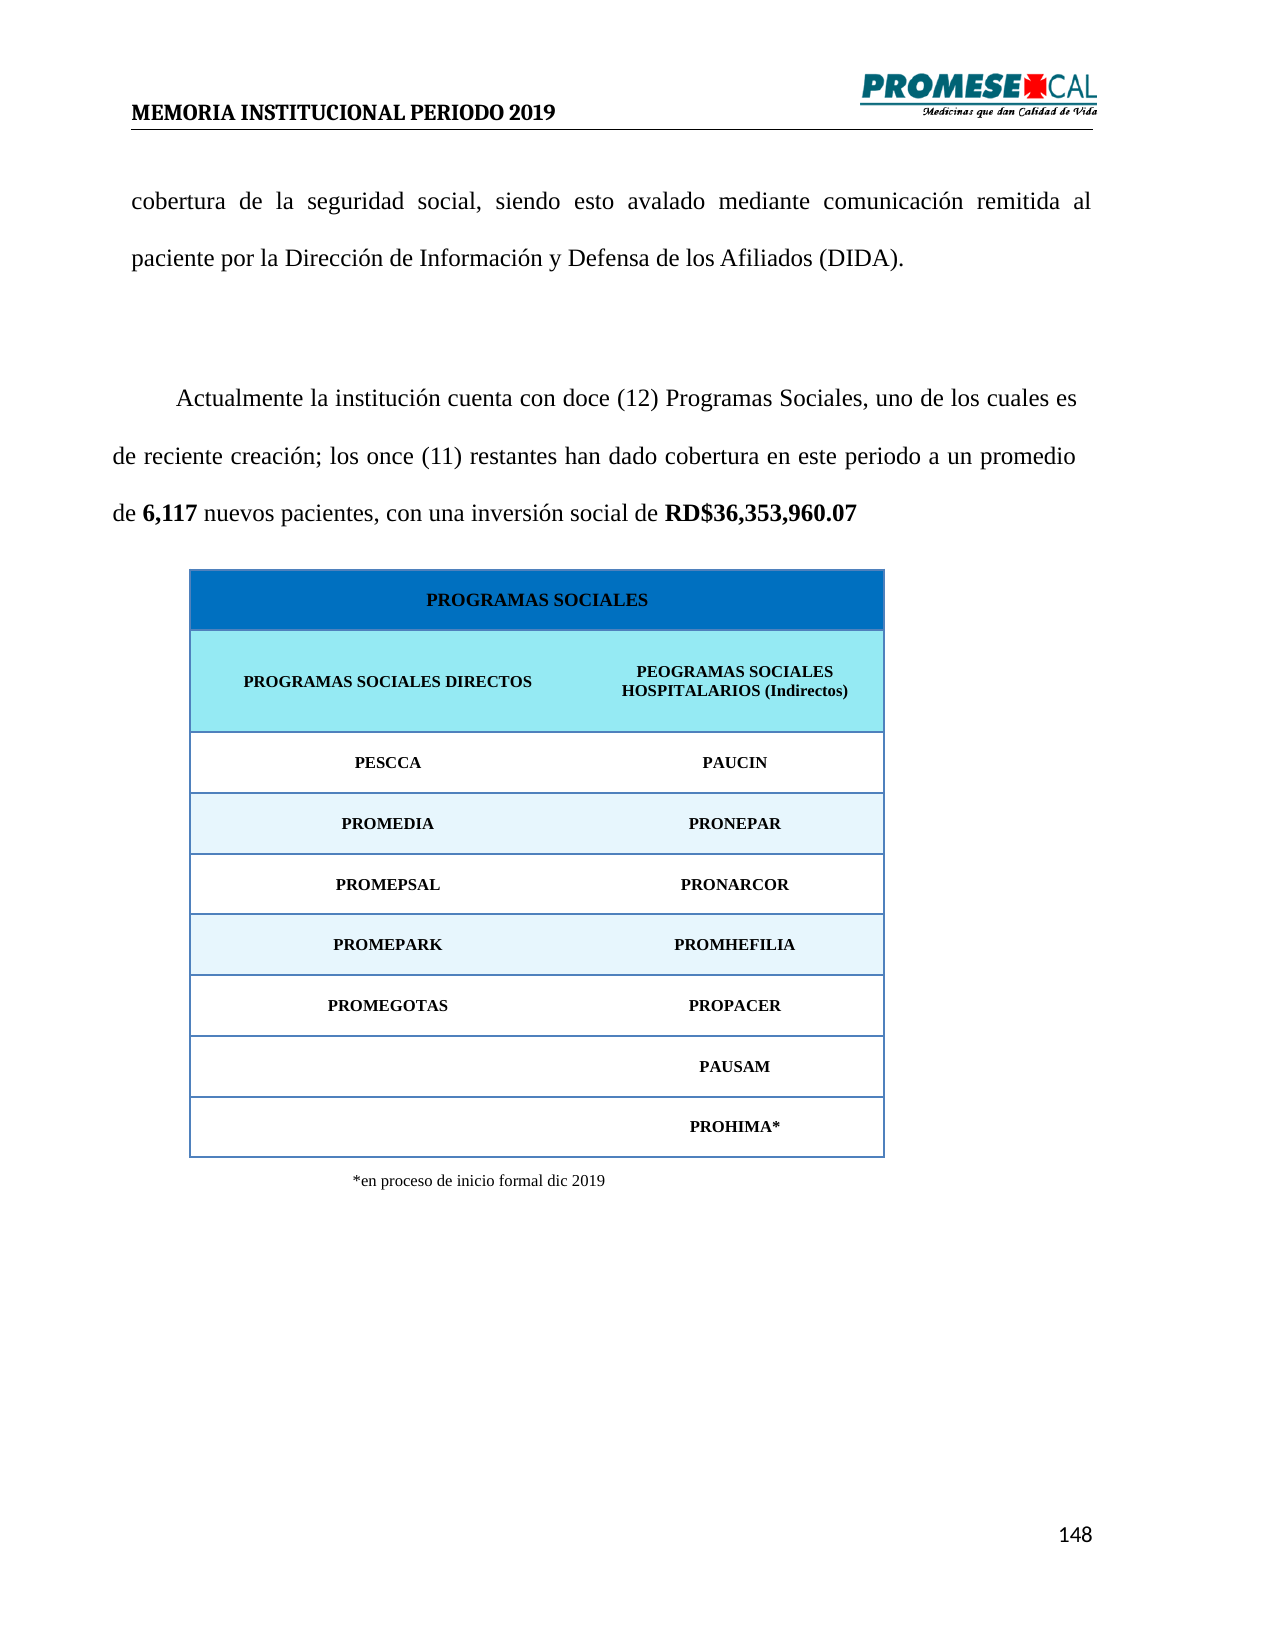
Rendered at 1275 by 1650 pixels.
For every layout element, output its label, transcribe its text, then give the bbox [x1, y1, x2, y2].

picture [843, 68, 1105, 125]
table_cell PAUSAM [585, 1037, 883, 1096]
table_cell PROMEPARK [191, 915, 585, 974]
table_cell [191, 1098, 585, 1156]
table_cell PROMEPSAL [191, 855, 585, 913]
table_cell PROGRAMAS SOCIALES DIRECTOS [191, 631, 585, 731]
table_header PROGRAMAS SOCIALES [191, 571, 883, 629]
table_cell PAUCIN [585, 733, 883, 792]
table_cell PESCCA [191, 733, 585, 792]
table_cell PRONARCOR [585, 855, 883, 913]
table_cell PROMEDIA [191, 794, 585, 853]
table_cell PROMEGOTAS [191, 976, 585, 1035]
table_cell PEOGRAMAS SOCIALES HOSPITALARIOS (Indirectos) [585, 631, 883, 731]
text cobertura de la seguridad social, siendo esto avalado mediante comunicación remitida al paciente por la Dirección de Información y Defensa de los Afiliados (DIDA). [131, 186, 1093, 272]
table_cell PROMHEFILIA [585, 915, 883, 974]
table_cell PROHIMA* [585, 1098, 883, 1156]
table_cell [191, 1037, 585, 1096]
table_cell PROPACER [585, 976, 883, 1035]
text Actualmente la institución cuenta con doce (12) Programas Sociales, uno de los cuales es de reciente creación; los once (11) restantes han dado cobertura en este periodo a un promedio de 6,117 nuevos pacientes, con una inversión social de RD$36,353,960.07 [112, 383, 1078, 527]
text *en proceso de inicio formal dic 2019 [131, 1171, 1078, 1190]
table_cell PRONEPAR [585, 794, 883, 853]
